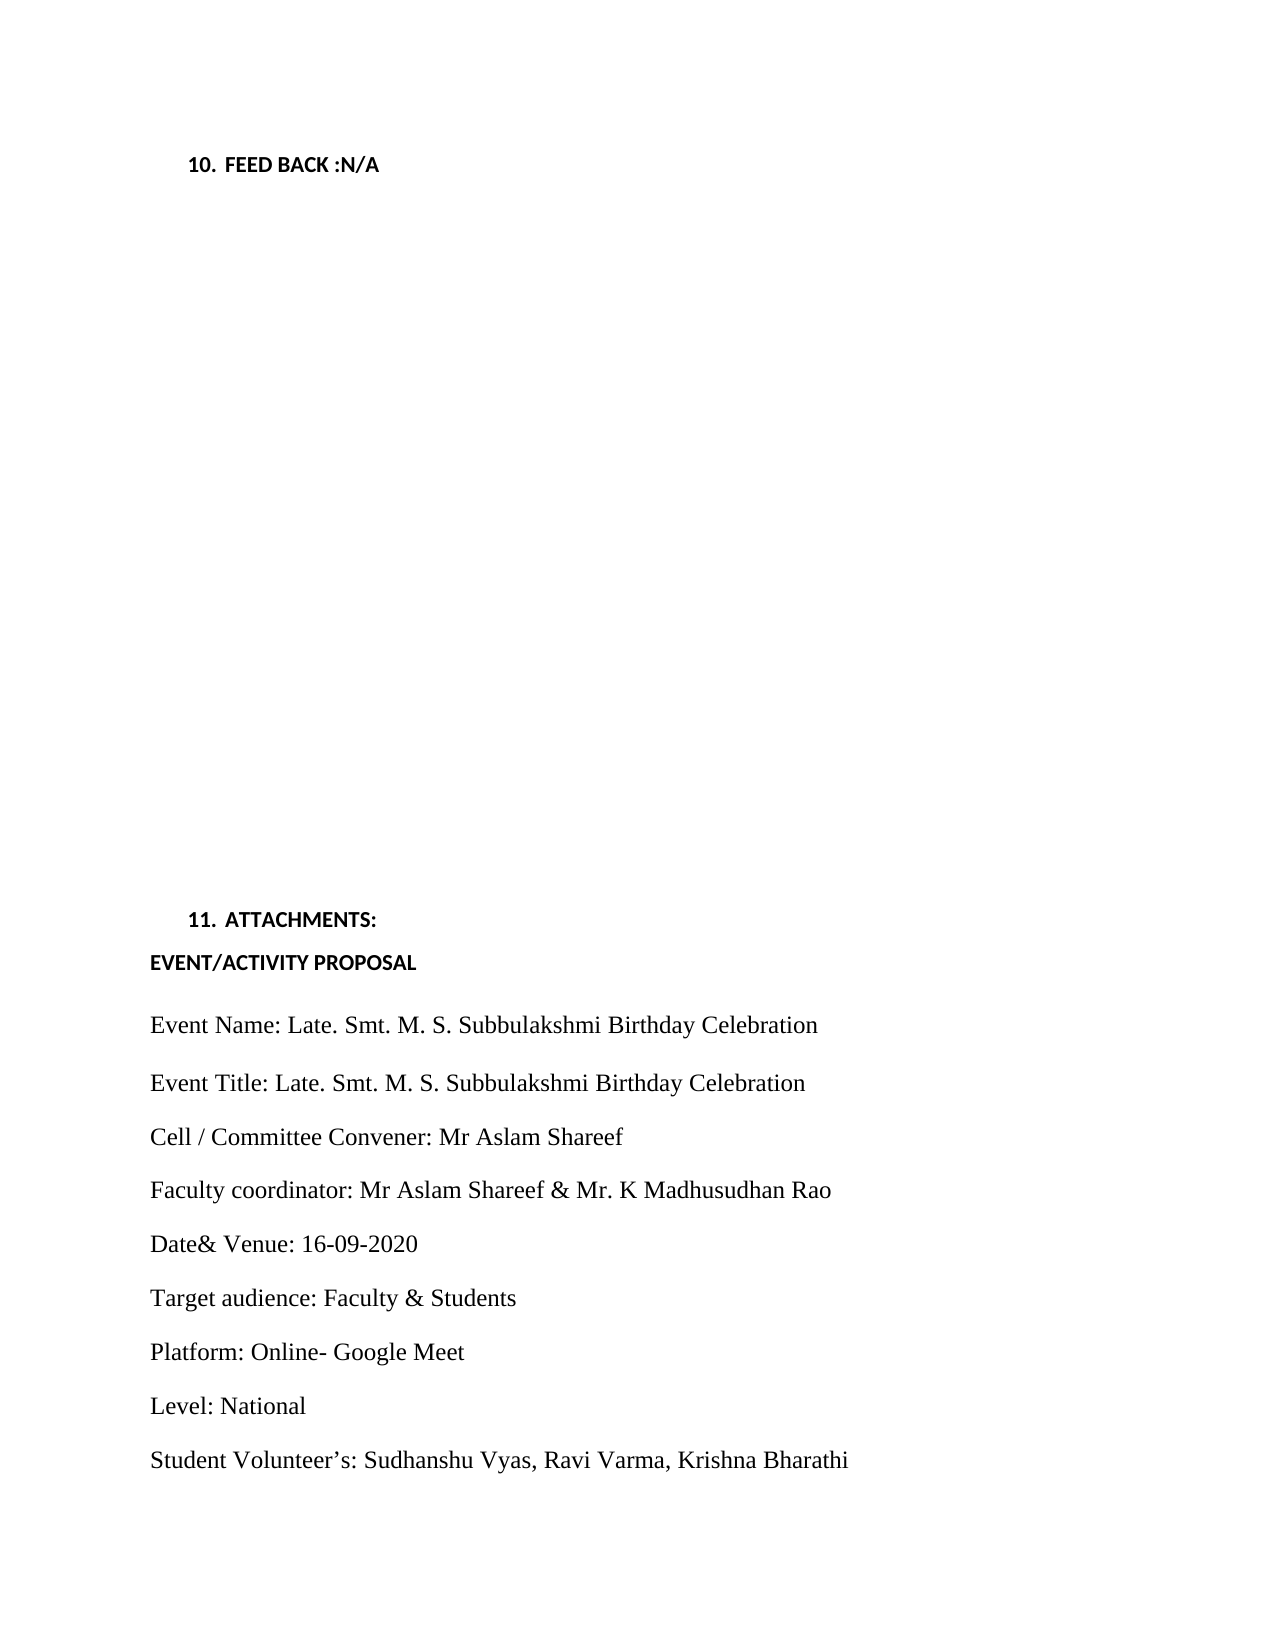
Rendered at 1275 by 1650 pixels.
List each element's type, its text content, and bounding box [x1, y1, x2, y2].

list ATTACHMENTS: [187, 906, 1125, 934]
text Cell / Committee Convener: Mr Aslam Shareef [150, 1122, 1125, 1151]
text Date& Venue: 16-09-2020 [150, 1229, 1125, 1258]
text Student Volunteer’s: Sudhanshu Vyas, Ravi Varma, Krishna Bharathi [150, 1445, 1125, 1474]
text Event Title: Late. Smt. M. S. Subbulakshmi Birthday Celebration [150, 1068, 1125, 1097]
list FEED BACK :N/A [187, 150, 1125, 178]
text EVENT/ACTIVITY PROPOSAL [150, 948, 1125, 976]
text Event Name: Late. Smt. M. S. Subbulakshmi Birthday Celebration [150, 1010, 1125, 1039]
text Target audience: Faculty & Students [150, 1283, 1125, 1312]
text Faculty coordinator: Mr Aslam Shareef & Mr. K Madhusudhan Rao [150, 1176, 1125, 1204]
text Platform: Online- Google Meet [150, 1337, 1125, 1366]
text Level: National [150, 1391, 1125, 1420]
